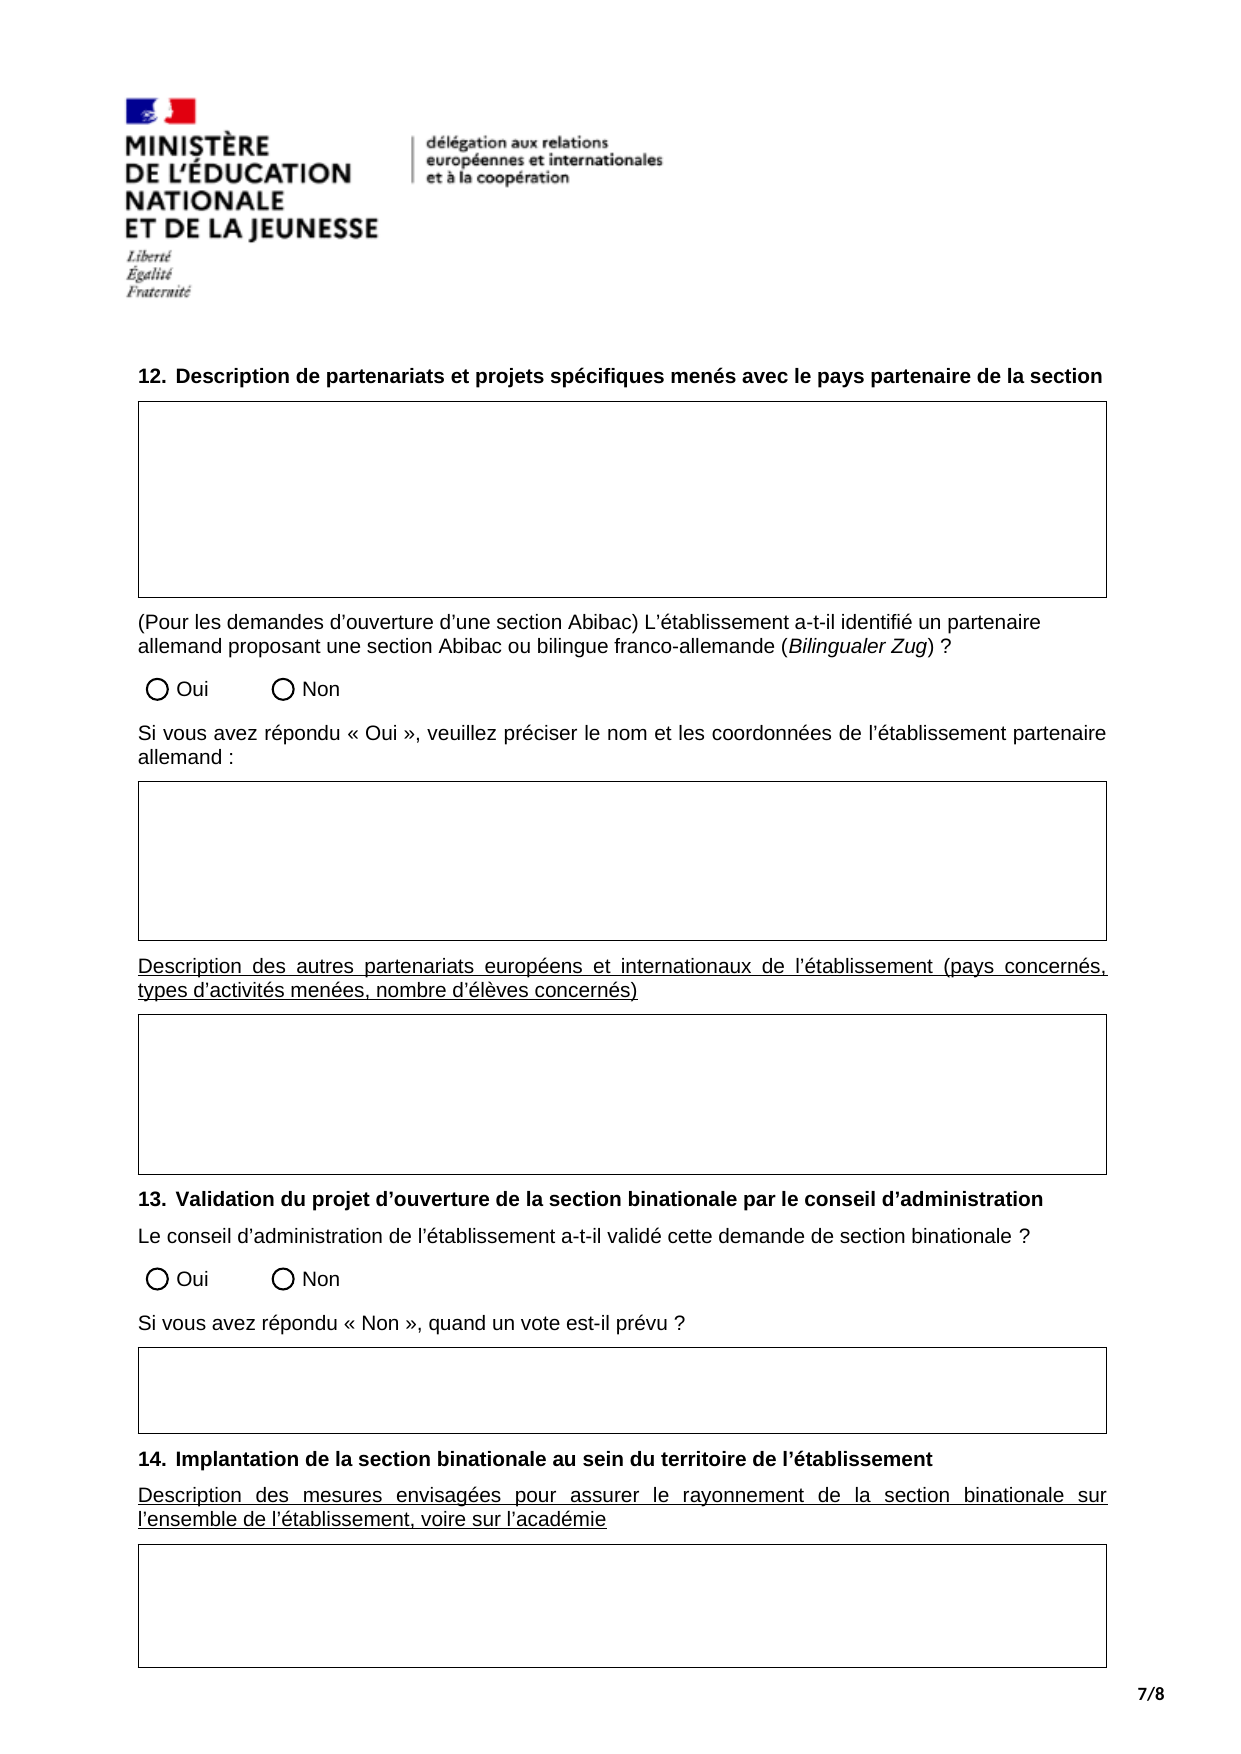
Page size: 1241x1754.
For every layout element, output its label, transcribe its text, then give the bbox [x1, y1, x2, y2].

text Description des autres partenariats européens et internationaux de l’établissement (pays concernés, types d’activités menées, nombre d’élèves concernés) [138, 954, 1108, 975]
table_header [139, 1015, 1106, 1174]
text Description des mesures envisagées pour assurer le rayonnement de la section binationale sur l’ensemble de l’établissement, voire sur l’académie [138, 1483, 1108, 1504]
picture [100, 73, 670, 321]
list Description de partenariats et projets spécifiques menés avec le pays partenaire de la section [138, 361, 1108, 388]
text Description des autres partenariats européens et internationaux de l’établissement (pays concernés, types d’activités menées, nombre d’élèves concernés) [138, 976, 1108, 1002]
table_header [139, 1545, 1106, 1667]
list Implantation de la section binationale au sein du territoire de l’établissement [138, 1447, 1108, 1471]
text Description des mesures envisagées pour assurer le rayonnement de la section binationale sur l’ensemble de l’établissement, voire sur l’académie [138, 1505, 1108, 1531]
table_header [139, 782, 1106, 940]
table_header [139, 1348, 1106, 1433]
text (Pour les demandes d’ouverture d’une section Abibac) L’établissement a-t-il identifié un partenaire allemand proposant une section Abibac ou bilingue franco-allemande (Bilingualer Zug) ? [138, 610, 1108, 658]
text Si vous avez répondu « Oui », veuillez préciser le nom et les coordonnées de l’établissement partenaire allemand : [138, 721, 1108, 768]
table_header [139, 402, 1106, 597]
list Validation du projet d’ouverture de la section binationale par le conseil d’administration [138, 1187, 1108, 1211]
text Le conseil d’administration de l’établissement a-t-il validé cette demande de section binationale ? [138, 1224, 1108, 1248]
text Si vous avez répondu « Non », quand un vote est-il prévu ? [138, 1310, 1108, 1334]
